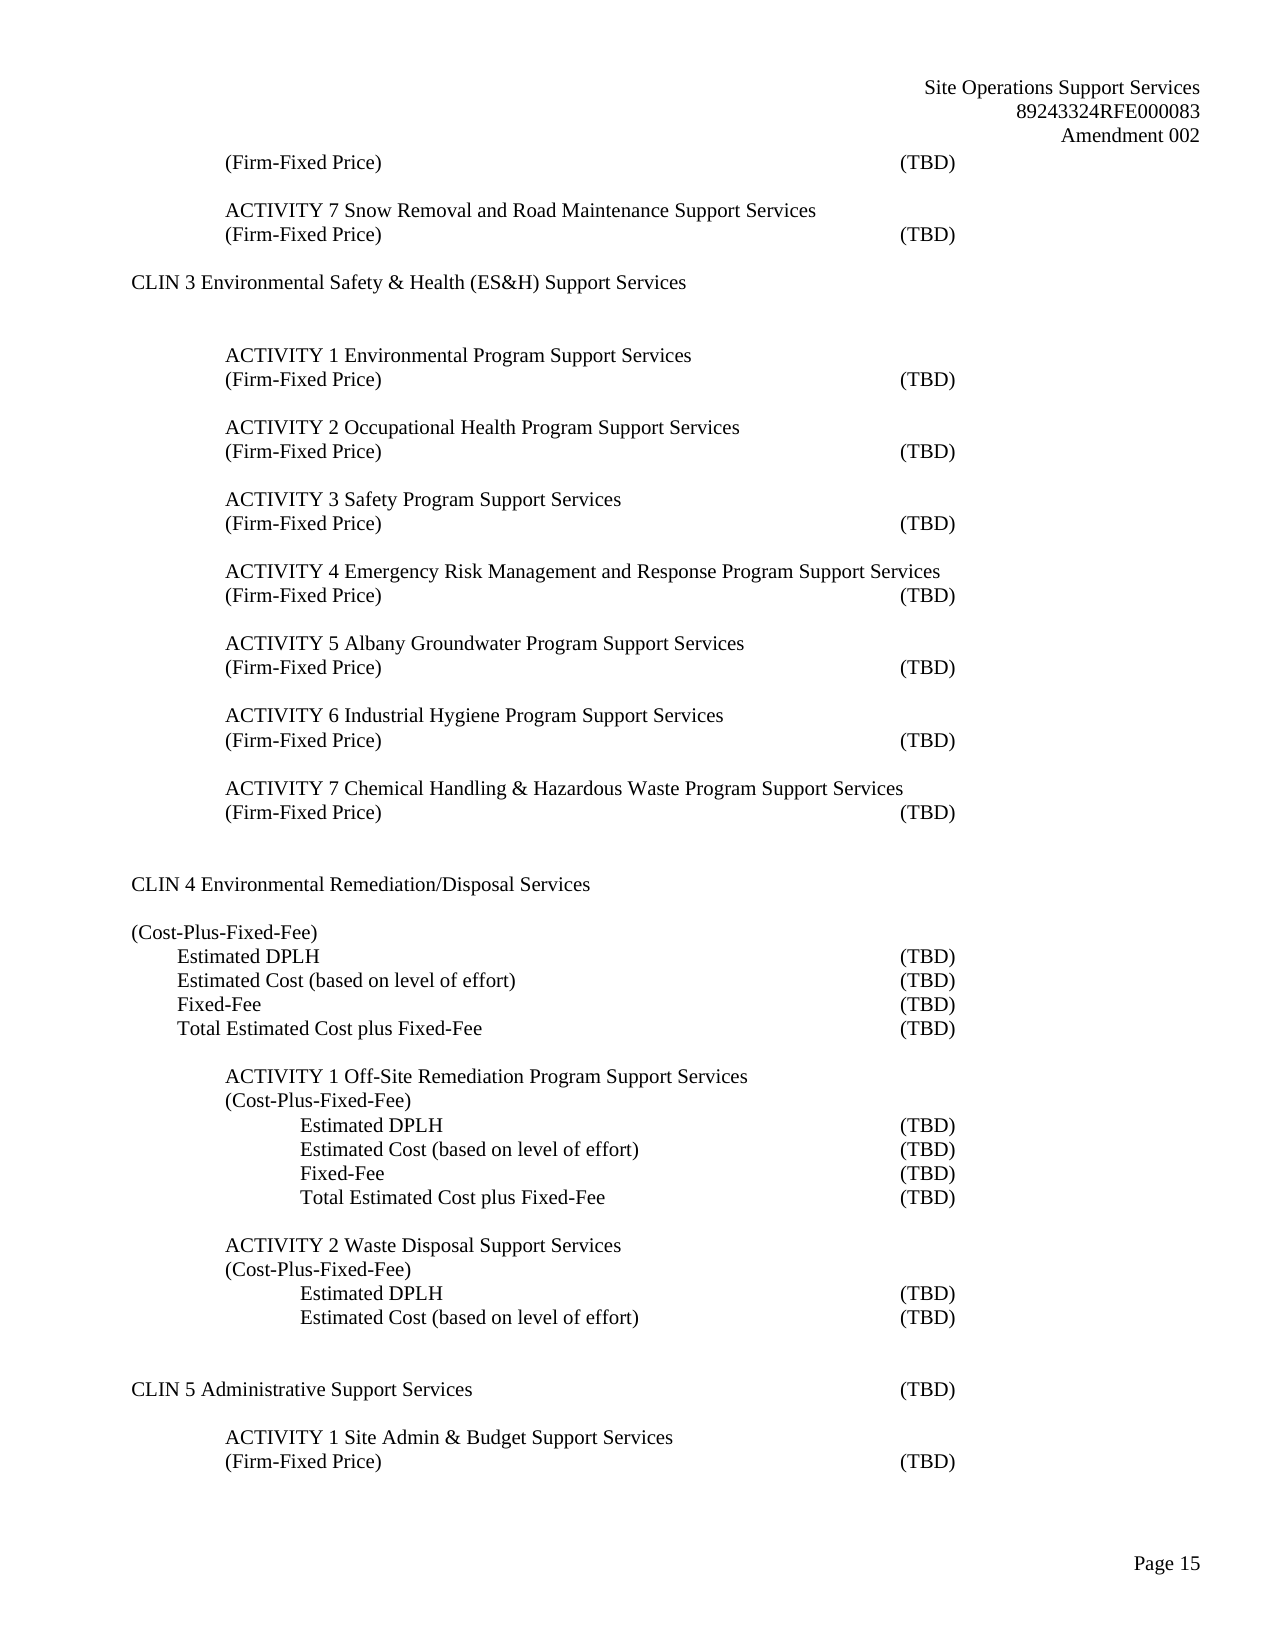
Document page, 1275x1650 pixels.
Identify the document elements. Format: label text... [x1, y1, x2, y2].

text Estimated DPLH (TBD) [225, 1112, 1200, 1137]
text (Firm-Fixed Price) (TBD) [225, 367, 1200, 391]
text CLIN 3 Environmental Safety & Health (ES&H) Support Services [131, 270, 1200, 318]
text ACTIVITY 3 Safety Program Support Services [225, 487, 1200, 511]
text (Firm-Fixed Price) (TBD) [225, 150, 1200, 174]
text ACTIVITY 1 Off-Site Remediation Program Support Services [225, 1064, 1200, 1088]
text Estimated DPLH (TBD) [131, 944, 1200, 968]
text Total Estimated Cost plus Fixed-Fee (TBD) [131, 1016, 1200, 1040]
text ACTIVITY 4 Emergency Risk Management and Response Program Support Services [225, 559, 1200, 583]
text (Firm-Fixed Price) (TBD) [225, 222, 1200, 246]
text (Firm-Fixed Price) (TBD) [225, 800, 1200, 824]
text (Firm-Fixed Price) (TBD) [225, 655, 1200, 679]
text (Firm-Fixed Price) (TBD) [225, 1449, 1200, 1473]
text ACTIVITY 2 Occupational Health Program Support Services [225, 415, 1200, 439]
text Fixed-Fee (TBD) [131, 992, 1200, 1016]
text (Firm-Fixed Price) (TBD) [225, 727, 1200, 752]
text Estimated Cost (based on level of effort) (TBD) [131, 968, 1200, 992]
text Estimated Cost (based on level of effort) (TBD) [225, 1137, 1200, 1161]
text (Firm-Fixed Price) (TBD) [225, 439, 1200, 463]
text (Cost-Plus-Fixed-Fee) [225, 1088, 1200, 1112]
text (Firm-Fixed Price) (TBD) [225, 583, 1200, 607]
text ACTIVITY 6 Industrial Hygiene Program Support Services [225, 703, 1200, 727]
text ACTIVITY 1 Environmental Program Support Services [225, 342, 1200, 367]
text Estimated DPLH (TBD) [225, 1281, 1200, 1305]
text Total Estimated Cost plus Fixed-Fee (TBD) [225, 1185, 1200, 1209]
text CLIN 4 Environmental Remediation/Disposal Services [131, 872, 1200, 896]
text ACTIVITY 5 Albany Groundwater Program Support Services [225, 631, 1200, 655]
text (Cost-Plus-Fixed-Fee) [225, 1257, 1200, 1281]
text CLIN 5 Administrative Support Services (TBD) [131, 1377, 1200, 1401]
text Estimated Cost (based on level of effort) (TBD) [225, 1305, 1200, 1329]
text (Firm-Fixed Price) (TBD) [225, 511, 1200, 535]
text ACTIVITY 2 Waste Disposal Support Services [225, 1233, 1200, 1257]
text ACTIVITY 7 Chemical Handling & Hazardous Waste Program Support Services [225, 776, 1200, 800]
text Fixed-Fee (TBD) [225, 1161, 1200, 1185]
text ACTIVITY 1 Site Admin & Budget Support Services [225, 1425, 1200, 1449]
text ACTIVITY 7 Snow Removal and Road Maintenance Support Services [225, 198, 1200, 222]
text (Cost-Plus-Fixed-Fee) [131, 920, 1200, 944]
